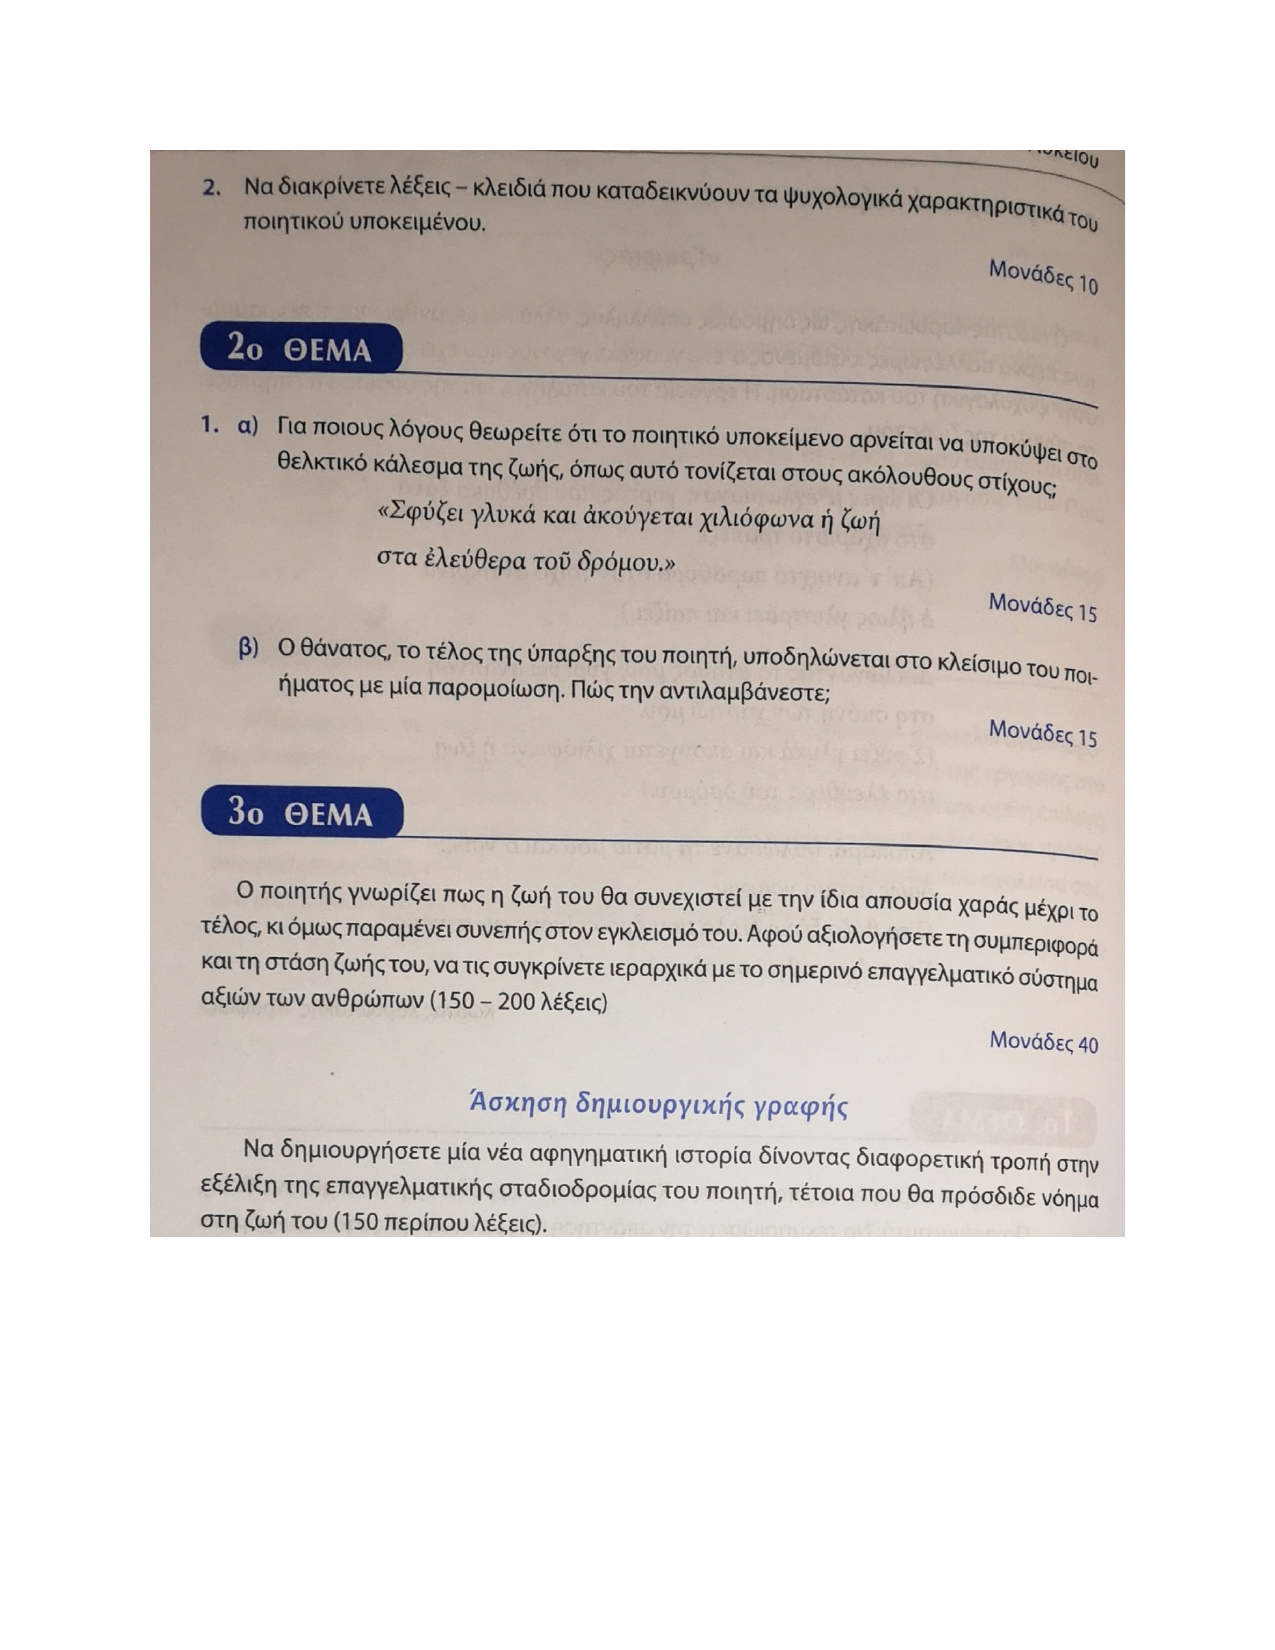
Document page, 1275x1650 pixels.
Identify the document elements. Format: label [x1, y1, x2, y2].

picture [150, 150, 1125, 1237]
